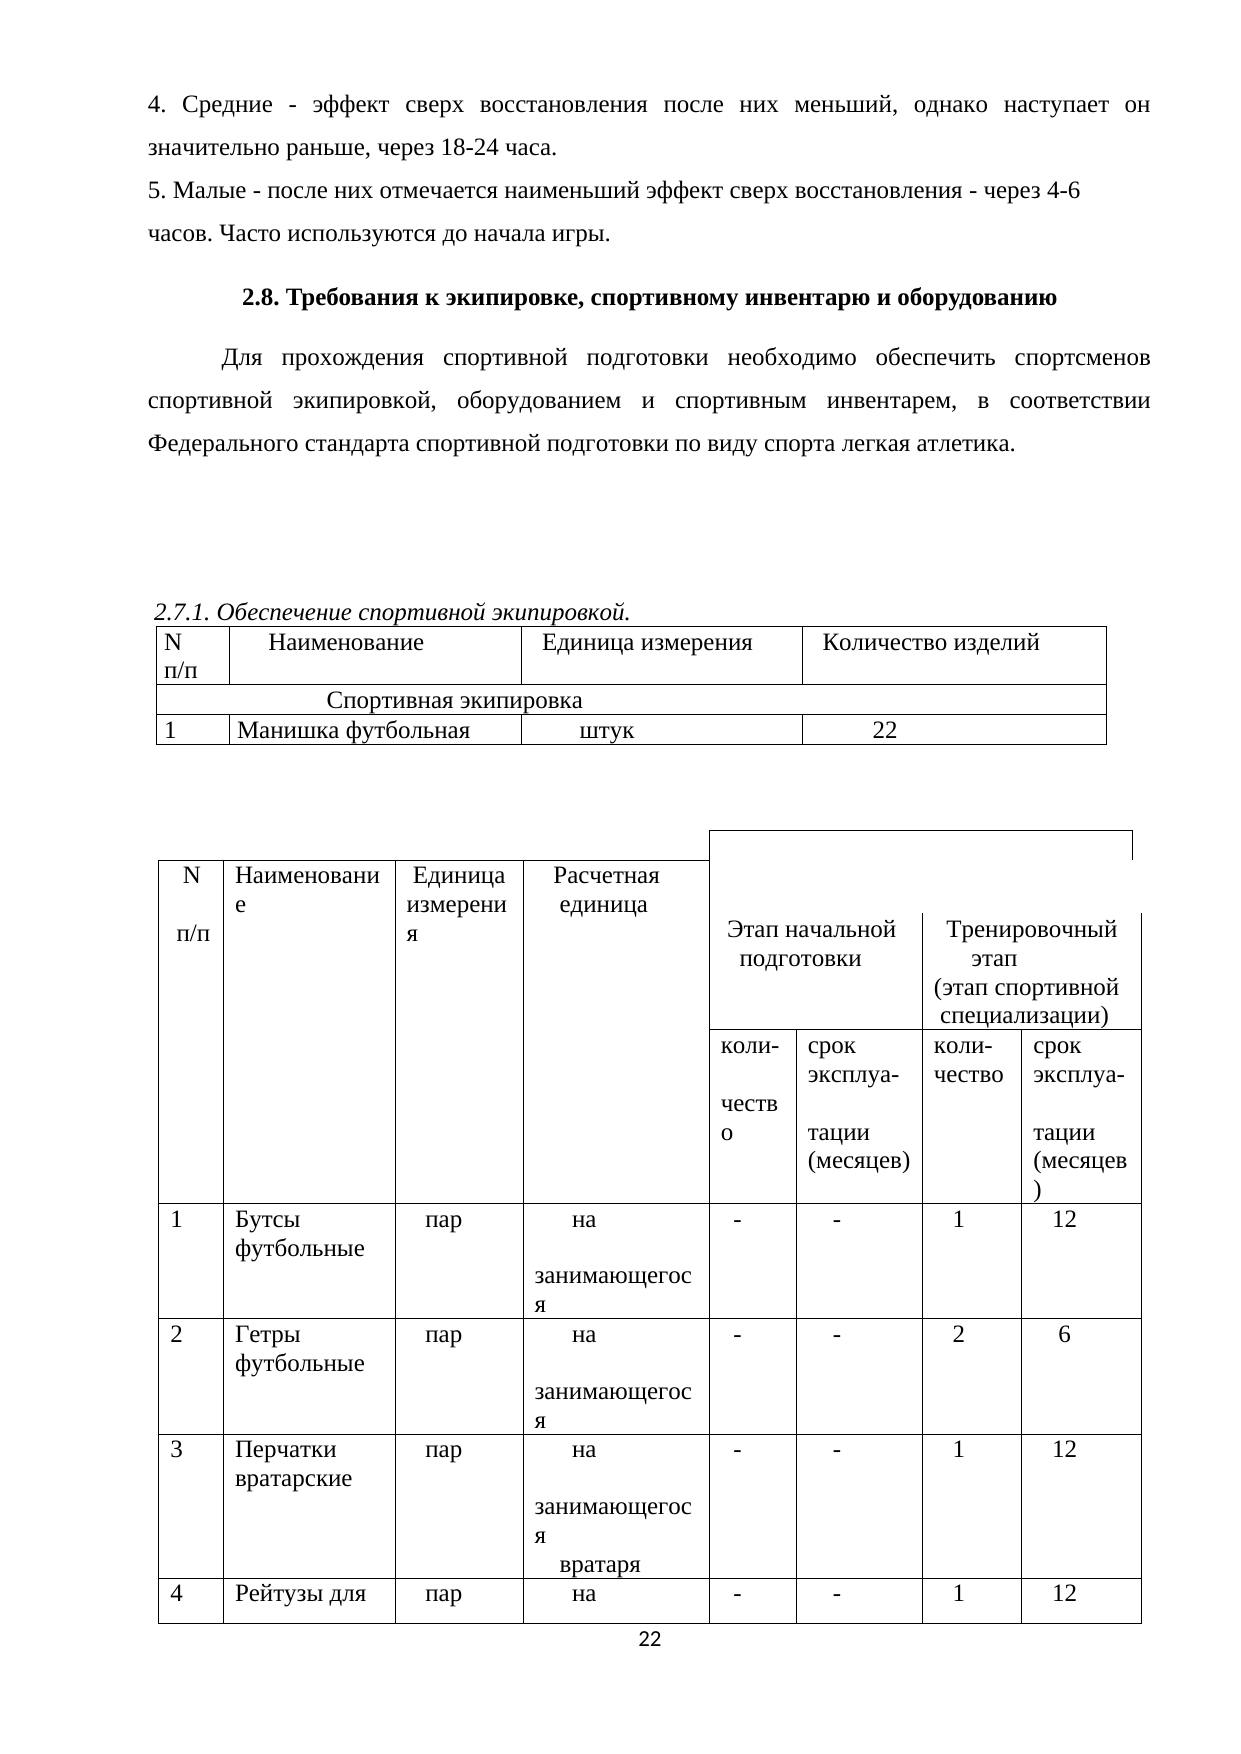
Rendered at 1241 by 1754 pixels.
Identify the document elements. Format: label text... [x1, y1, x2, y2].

table_header Наименование [230, 627, 521, 684]
table_cell Бутсы футбольные [224, 1204, 395, 1318]
text 2.8. Требования к экипировке, спортивному инвентарю и оборудованию [148, 282, 1152, 311]
table_header [710, 831, 1132, 859]
table_cell - [797, 1435, 922, 1577]
table_cell срок эксплуа- тации (месяцев) [1022, 1030, 1141, 1203]
table_cell коли- чество [710, 1030, 796, 1203]
table_cell 22 [803, 715, 1106, 744]
table_cell на занимающегося [524, 1204, 709, 1318]
table_cell пар [396, 1204, 523, 1318]
table_cell 1 [923, 1435, 1021, 1577]
table_cell - [797, 1204, 922, 1318]
table_header N п/п [157, 627, 229, 684]
table_cell пар [396, 1579, 523, 1623]
table_cell Единица измерения [396, 861, 523, 1203]
table_cell пар [396, 1319, 523, 1433]
table_cell на занимающегося вратаря [524, 1435, 709, 1577]
table_cell 12 [1022, 1435, 1141, 1577]
table_cell срок эксплуа- тации (месяцев) [797, 1030, 922, 1203]
table_cell 1 [923, 1204, 1021, 1318]
table_cell Расчетная единица [524, 861, 709, 1203]
table_cell Этап начальной подготовки [710, 913, 922, 1029]
table_cell - [710, 1204, 796, 1318]
text 4. Средние - эффект сверх восстановления после них меньший, однако наступает он значительно раньше, через 18-24 часа. [148, 89, 1152, 161]
text 5. Малые - после них отмечается наименьший эффект сверх восстановления - через 4-6 часов. Часто используются до начала игры. [148, 175, 1152, 247]
table_cell Гетры футбольные [224, 1319, 395, 1433]
table_cell 1 [923, 1579, 1021, 1623]
table_cell 3 [159, 1435, 223, 1577]
table_cell на занимающегося [524, 1319, 709, 1433]
table_cell Наименование [224, 861, 395, 1203]
table_cell Перчатки вратарские [224, 1435, 395, 1577]
text 2.7.1. Обеспечение спортивной экипировкой. [148, 595, 1152, 626]
table_cell 12 [1022, 1579, 1141, 1623]
table_cell - [797, 1319, 922, 1433]
table_header Количество изделий [803, 627, 1106, 684]
table_cell - [710, 1435, 796, 1577]
table_cell - [710, 1579, 796, 1623]
table_cell пар [396, 1435, 523, 1577]
table_header Единица измерения [522, 627, 802, 684]
text Для прохождения спортивной подготовки необходимо обеспечить спортсменов спортивной экипировкой, оборудованием и спортивным инвентарем, в соответствии Федерального стандарта спортивной подготовки по виду спорта легкая атлетика. [148, 342, 1152, 457]
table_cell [524, 1579, 709, 1623]
table_cell 12 [1022, 1204, 1141, 1318]
table_cell 4 [159, 1579, 223, 1623]
table_cell 2 [923, 1319, 1021, 1433]
table_cell - [710, 1319, 796, 1433]
table_cell N п/п [159, 861, 223, 1203]
table_cell коли- чество [923, 1030, 1021, 1203]
table_cell Спортивная экипировка [157, 685, 1106, 714]
table_cell Тренировочный этап (этап спортивной специализации) [923, 913, 1141, 1029]
table_cell Рейтузы для вратаря [224, 1579, 395, 1623]
table_cell 2 [159, 1319, 223, 1433]
table_cell 1 [157, 715, 229, 744]
table_cell - [797, 1579, 922, 1623]
table_cell 1 [159, 1204, 223, 1318]
table_cell Манишка футбольная [230, 715, 521, 744]
table_cell 6 [1022, 1319, 1141, 1433]
table_cell штук [522, 715, 802, 744]
